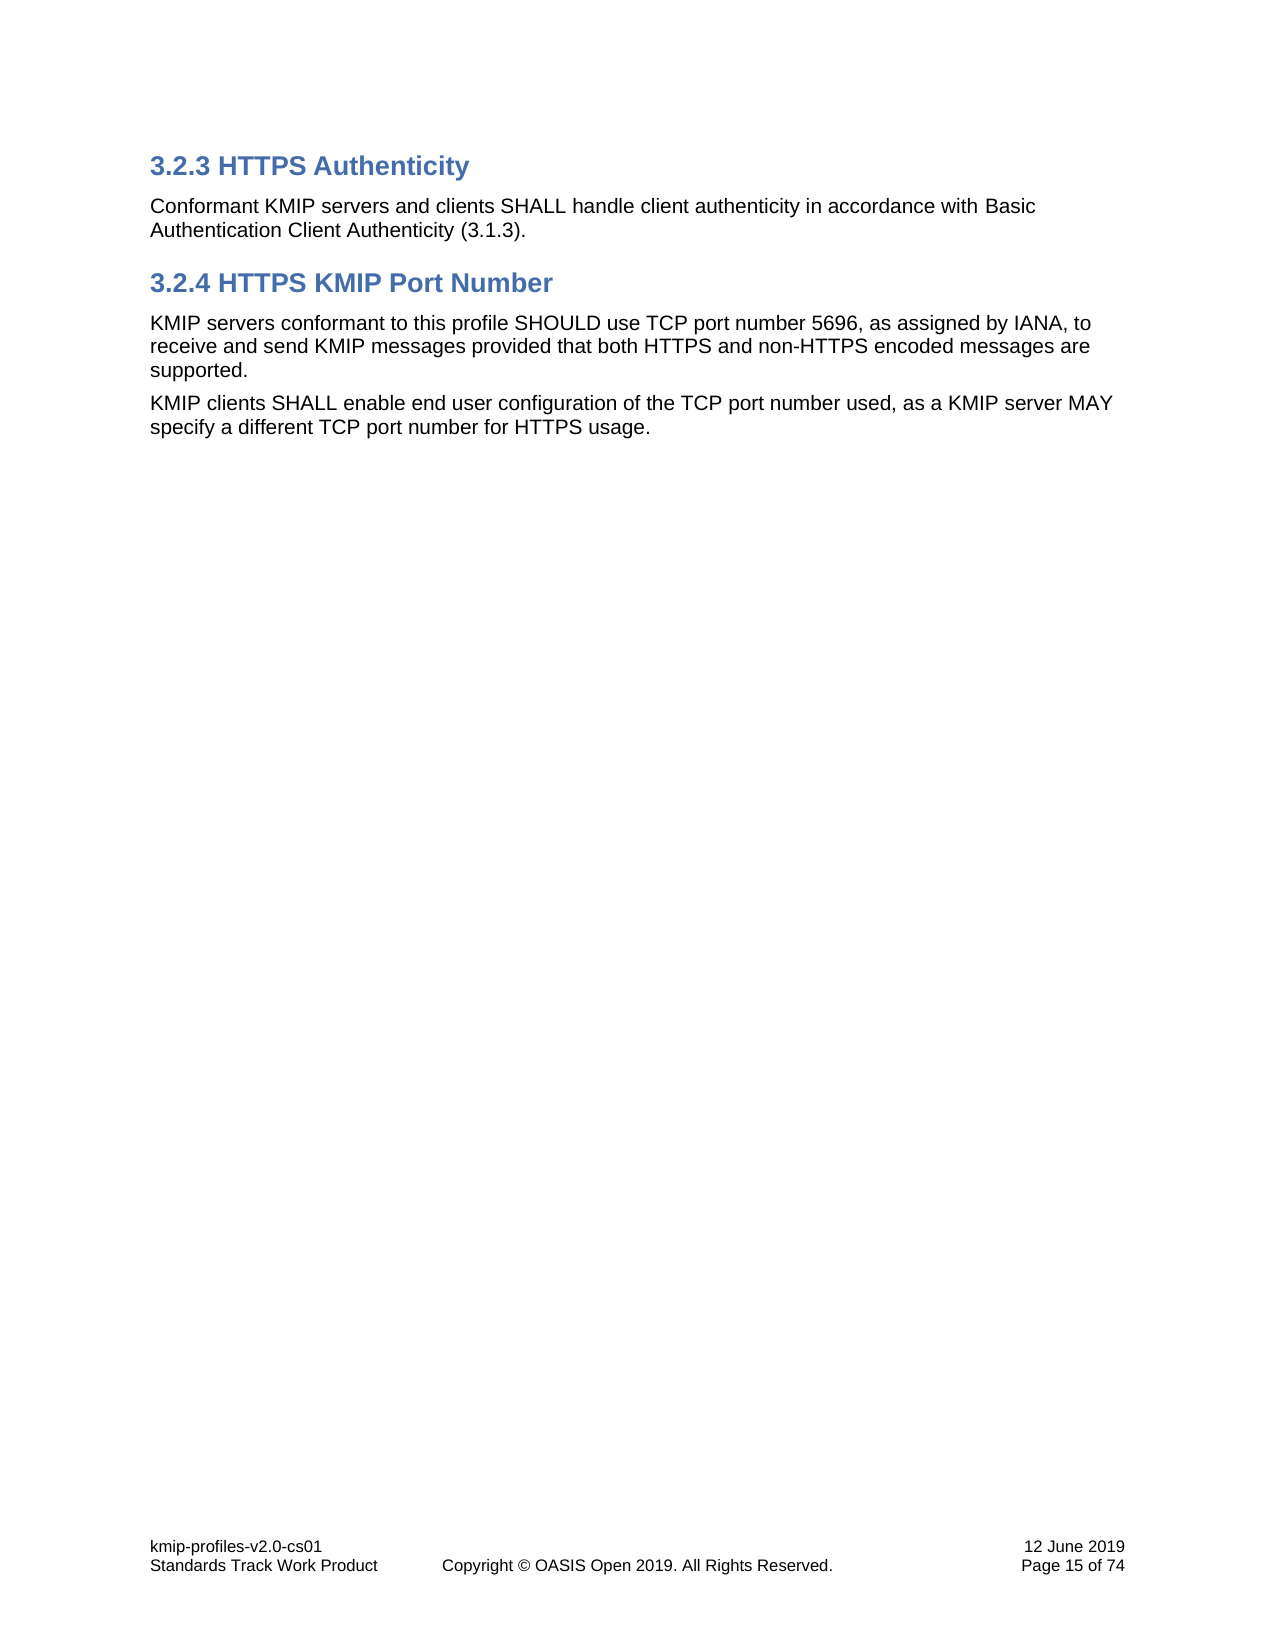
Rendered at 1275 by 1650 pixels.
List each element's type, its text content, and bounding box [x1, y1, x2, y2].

text KMIP clients SHALL enable end user configuration of the TCP port number used, as a KMIP server MAY specify a different TCP port number for HTTPS usage. [150, 391, 1125, 438]
subtitle HTTPS KMIP Port Number [150, 267, 1125, 298]
subtitle HTTPS Authenticity [150, 150, 1125, 181]
text KMIP servers conformant to this profile SHOULD use TCP port number 5696, as assigned by IANA, to receive and send KMIP messages provided that both HTTPS and non-HTTPS encoded messages are supported. [150, 310, 1125, 382]
text Conformant KMIP servers and clients SHALL handle client authenticity in accordance with Basic Authentication Client Authenticity (3.1.3). [150, 194, 1125, 242]
